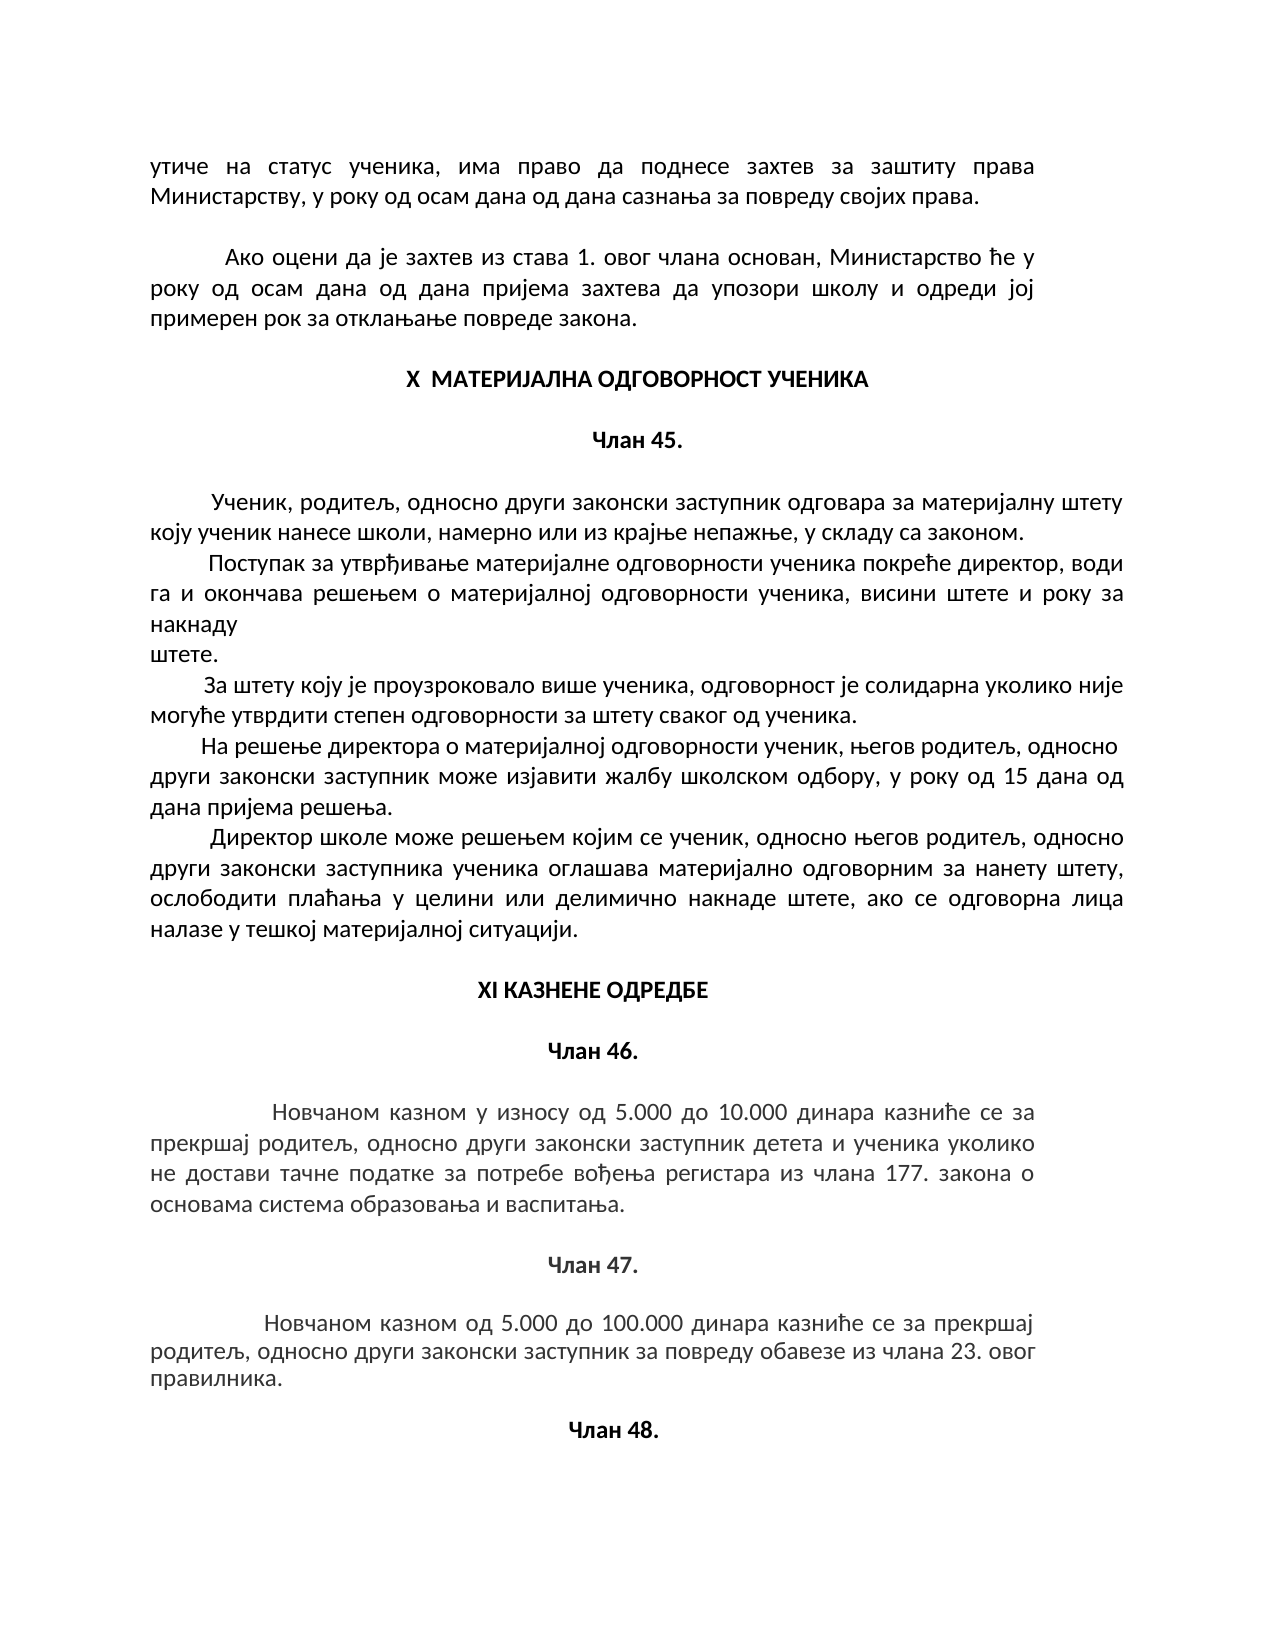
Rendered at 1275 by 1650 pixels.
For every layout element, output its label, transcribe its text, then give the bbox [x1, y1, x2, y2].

text Ако оцени да је захтев из става 1. овог члана основан, Министарство ће у року од осам дана од дана пријема захтева да упозори школу и одреди јој примерен рок за отклањање повреде закона. [150, 242, 1036, 333]
text XI КАЗНЕНЕ ОДРЕДБЕ [150, 974, 1036, 1004]
text За штету коју је проузроковало више ученика, одговорност је солидарна уколико није могуће утврдити степен одговорности за штету сваког од ученика. [150, 669, 1125, 730]
text Директор школе може решењем којим се ученик, односно његов родитељ, односно други законски заступника ученика оглашава материјално одговорним за нанету штету, ослободити плаћања у целини или делимично накнаде штете, ако се одговорна лица налазе у тешкој материјалној ситуацији. [150, 821, 1125, 943]
text Нoвчaнoм кaзнoм oд 5.000 дo 100.000 динaрa кaзнићe сe зa прeкршaj рoдитeљ, oднoснo други зaкoнски зaступник зa пoврeду oбaвeзe из члaнa 23. oвoг правилника. [150, 1310, 1036, 1393]
text Члан 45. [150, 425, 1125, 455]
text Члан 48. [150, 1414, 1125, 1444]
text Ученик, родитељ, односно други законски заступник одговара за материјалну штету коју ученик нанесе школи, намерно или из крајње непажње, у складу са законом. [150, 486, 1125, 547]
text Члан 47. [150, 1249, 1036, 1279]
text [150, 150, 1036, 211]
text X МАТЕРИЈАЛНА ОДГОВОРНОСТ УЧЕНИКА [150, 364, 1125, 394]
text Поступак за утврђивање материјалне одговорности ученика покреће директор, води га и окончава решењем о материјалној одговорности ученика, висини штете и року за накнаду [150, 547, 1125, 638]
text Нoвчaнoм кaзнoм у изнoсу oд 5.000 дo 10.000 динaрa кaзнићe сe зa прeкршaj рoдитeљ, oднoснo други зaкoнски зaступник дeтeтa и учeникa укoликo нe дoстaви тaчнe пoдaткe зa пoтрeбe вoђeњa рeгистaрa из члaнa 177. зaкoнa о основама система образовања и васпитања. [150, 1096, 1036, 1218]
text други законски заступник може изјавити жалбу школском одбору, у року од 15 дана од дана пријема решења. [150, 760, 1125, 821]
text На решење директора о материјалној одговорности ученик, његов родитељ, односно [150, 730, 1125, 760]
text штете. [150, 638, 1125, 669]
text Члан 46. [150, 1035, 1036, 1066]
